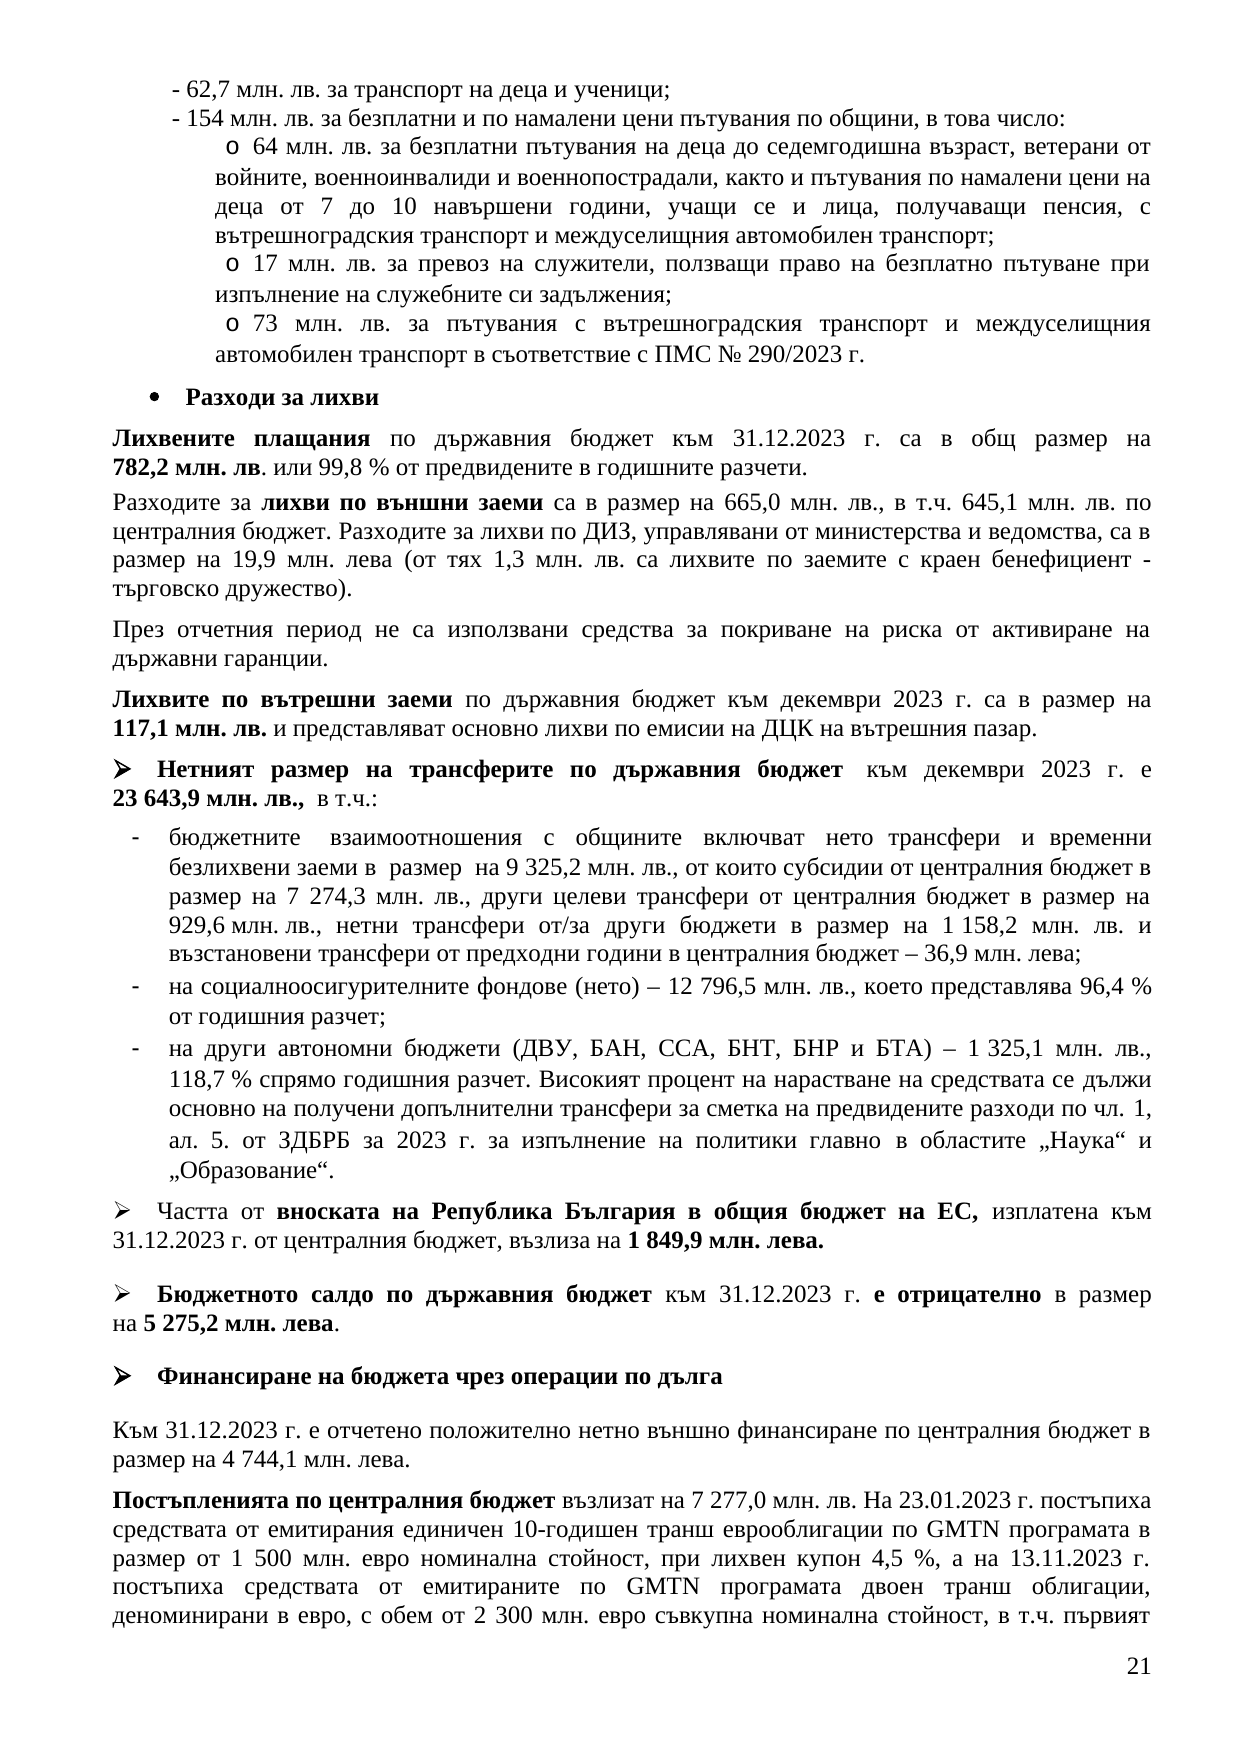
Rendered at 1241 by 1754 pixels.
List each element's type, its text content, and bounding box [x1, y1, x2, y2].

list Финансиране на бюджета чрез операции по дълга [112, 1361, 1152, 1390]
text Разходите за лихви по външни заеми са в размер на 665,0 млн. лв., в т.ч. 645,1 млн. лв. по централния бюджет. Разходите за лихви по ДИЗ, управлявани от министерства и ведомства, са в размер на 19,9 млн. лева (от тях 1,3 млн. лв. са лихвите по заемите с краен бенефициент - търговско дружество). [112, 487, 1152, 602]
text През отчетния период не са използвани средства за покриване на риска от активиране на държавни гаранции. [112, 614, 1152, 672]
list 17 млн. лв. за превоз на служители, ползващи право на безплатно пътуване при изпълнение на служебните си задължения; [215, 248, 1152, 308]
list Нетният размер на трансферите по държавния бюджет към декември 2023 г. е 23 643,9 млн. лв., в т.ч.: [112, 754, 1152, 812]
list 73 млн. лв. за пътувания с вътрешноградския транспорт и междуселищния автомобилен транспорт в съответствие с ПМС № 290/2023 г. [215, 308, 1152, 368]
text Лихвените плащания по държавния бюджет към 31.12.2023 г. са в общ размер на 782,2 млн. лв. или 99,8 % от предвидените в годишните разчети. [112, 423, 1152, 481]
list 64 млн. лв. за безплатни пътувания на деца до седемгодишна възраст, ветерани от войните, военноинвалиди и военнопострадали, както и пътувания по намалени цени на деца от 7 до 10 навършени години, учащи се и лица, получаващи пенсия, с вътрешноградския транспорт и междуселищния автомобилен транспорт; [215, 131, 1152, 248]
list на други автономни бюджети (ДВУ, БАН, ССА, БНТ, БНР и БТА) – 1 325,1 млн. лв., 118,7 % спрямо годишния разчет. Високият процент на нарастване на средствата се дължи основно на получени допълнителни трансфери за сметка на предвидените разходи по чл. 1, ал. 5. от ЗДБРБ за 2023 г. за изпълнение на политики главно в областите „Наука“ и „Образование“. [131, 1030, 1152, 1184]
text - 154 млн. лв. за безплатни и по намалени цени пътувания по общини, в това число: [112, 103, 1152, 131]
list бюджетните взаимоотношения с общините включват нето трансфери и временни безлихвени заеми в размер на 9 325,2 млн. лв., от които субсидии от централния бюджет в размер на 7 274,3 млн. лв., други целеви трансфери от централния бюджет в размер на 929,6 млн. лв., нетни трансфери от/за други бюджети в размер на 1 158,2 млн. лв. и възстановени трансфери от предходни години в централния бюджет – 36,9 млн. лева; [131, 818, 1152, 967]
list Бюджетното салдо по държавния бюджет към 31.12.2023 г. е отрицателно в размер на 5 275,2 млн. лева. [112, 1279, 1152, 1336]
text Лихвите по вътрешни заеми по държавния бюджет към декември 2023 г. са в размер на 117,1 млн. лв. и представляват основно лихви по емисии на ДЦК на вътрешния пазар. [112, 684, 1152, 742]
text - 62,7 млн. лв. за транспорт на деца и ученици; [112, 74, 1152, 103]
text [112, 1485, 1152, 1629]
list Разходи за лихви [112, 382, 1152, 411]
text Към 31.12.2023 г. е отчетено положително нетно външно финансиране по централния бюджет в размер на 4 744,1 млн. лева. [112, 1415, 1152, 1473]
list на социалноосигурителните фондове (нето) – 12 796,5 млн. лв., което представлява 96,4 % от годишния разчет; [131, 967, 1152, 1030]
list Частта от вноската на Република България в общия бюджет на ЕС, изплатена към 31.12.2023 г. от централния бюджет, възлиза на 1 849,9 млн. лева. [112, 1196, 1152, 1254]
